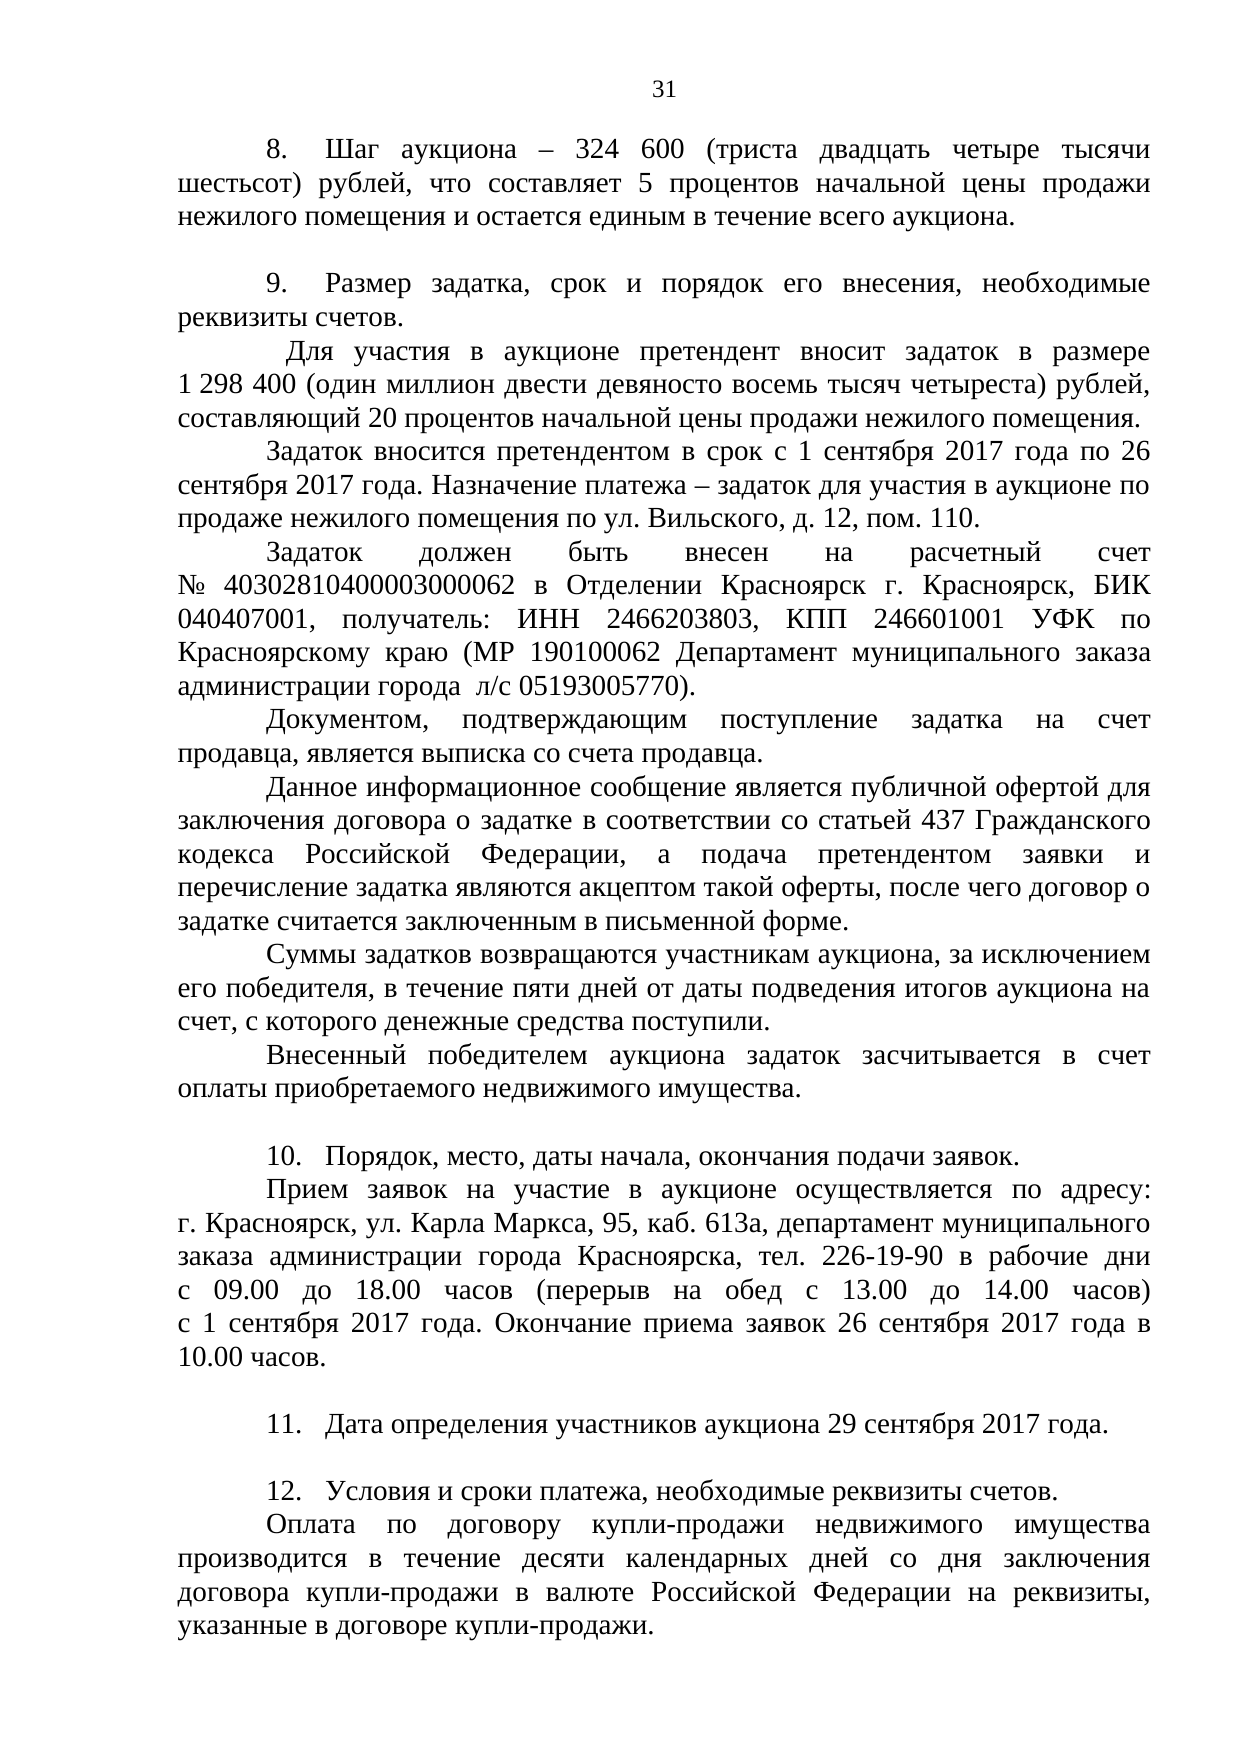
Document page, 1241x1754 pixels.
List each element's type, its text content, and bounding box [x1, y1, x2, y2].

list Дата определения участников аукциона 29 сентября 2017 года. [177, 1406, 1152, 1439]
text Задаток вносится претендентом в срок с 1 сентября 2017 года по 26 сентября 2017 года. Назначение платежа – задаток для участия в аукционе по продаже нежилого помещения по ул. Вильского, д. 12, пом. 110. [177, 433, 1152, 534]
text Оплата по договору купли-продажи недвижимого имущества производится в течение десяти календарных дней со дня заключения договора купли-продажи в валюте Российской Федерации на реквизиты, указанные в договоре купли-продажи. [177, 1507, 1152, 1641]
text Документом, подтверждающим поступление задатка на счет продавца, является выписка со счета продавца. [177, 702, 1152, 769]
list Прием заявок на участие в аукционе осуществляется по адресу: г. Красноярск, ул. Карла Маркса, 95, каб. 613а, департамент муниципального заказа администрации города Красноярска, тел. 226-19-90 в рабочие дни с 09.00 до 18.00 часов (перерыв на обед с 13.00 до 14.00 часов) с 1 сентября 2017 года. Окончание приема заявок 26 сентября 2017 года в 10.00 часов. [177, 1171, 1152, 1372]
text Задаток должен быть внесен на расчетный счет № 40302810400003000062 в Отделении Красноярск г. Красноярск, БИК 040407001, получатель: ИНН 2466203803, КПП 246601001 УФК по Красноярскому краю (МР 190100062 Департамент муниципального заказа администрации города л/с 05193005770). [177, 534, 1152, 702]
text Суммы задатков возвращаются участникам аукциона, за исключением его победителя, в течение пяти дней от даты подведения итогов аукциона на счет, с которого денежные средства поступили. [177, 936, 1152, 1037]
list Шаг аукциона – 324 600 (триста двадцать четыре тысячи шестьсот) рублей, что составляет 5 процентов начальной цены продажи нежилого помещения и остается единым в течение всего аукциона. [177, 131, 1152, 232]
text Для участия в аукционе претендент вносит задаток в размере 1 298 400 (один миллион двести девяносто восемь тысяч четыреста) рублей, составляющий 20 процентов начальной цены продажи нежилого помещения. [177, 333, 1152, 433]
list Условия и сроки платежа, необходимые реквизиты счетов. [177, 1473, 1152, 1507]
text Внесенный победителем аукциона задаток засчитывается в счет оплаты приобретаемого недвижимого имущества. [177, 1037, 1152, 1104]
list Порядок, место, даты начала, окончания подачи заявок. [177, 1138, 1152, 1171]
list Размер задатка, срок и порядок его внесения, необходимые реквизиты счетов. [177, 266, 1152, 333]
text Данное информационное сообщение является публичной офертой для заключения договора о задатке в соответствии со статьей 437 Гражданского кодекса Российской Федерации, а подача претендентом заявки и перечисление задатка являются акцептом такой оферты, после чего договор о задатке считается заключенным в письменной форме. [177, 769, 1152, 936]
